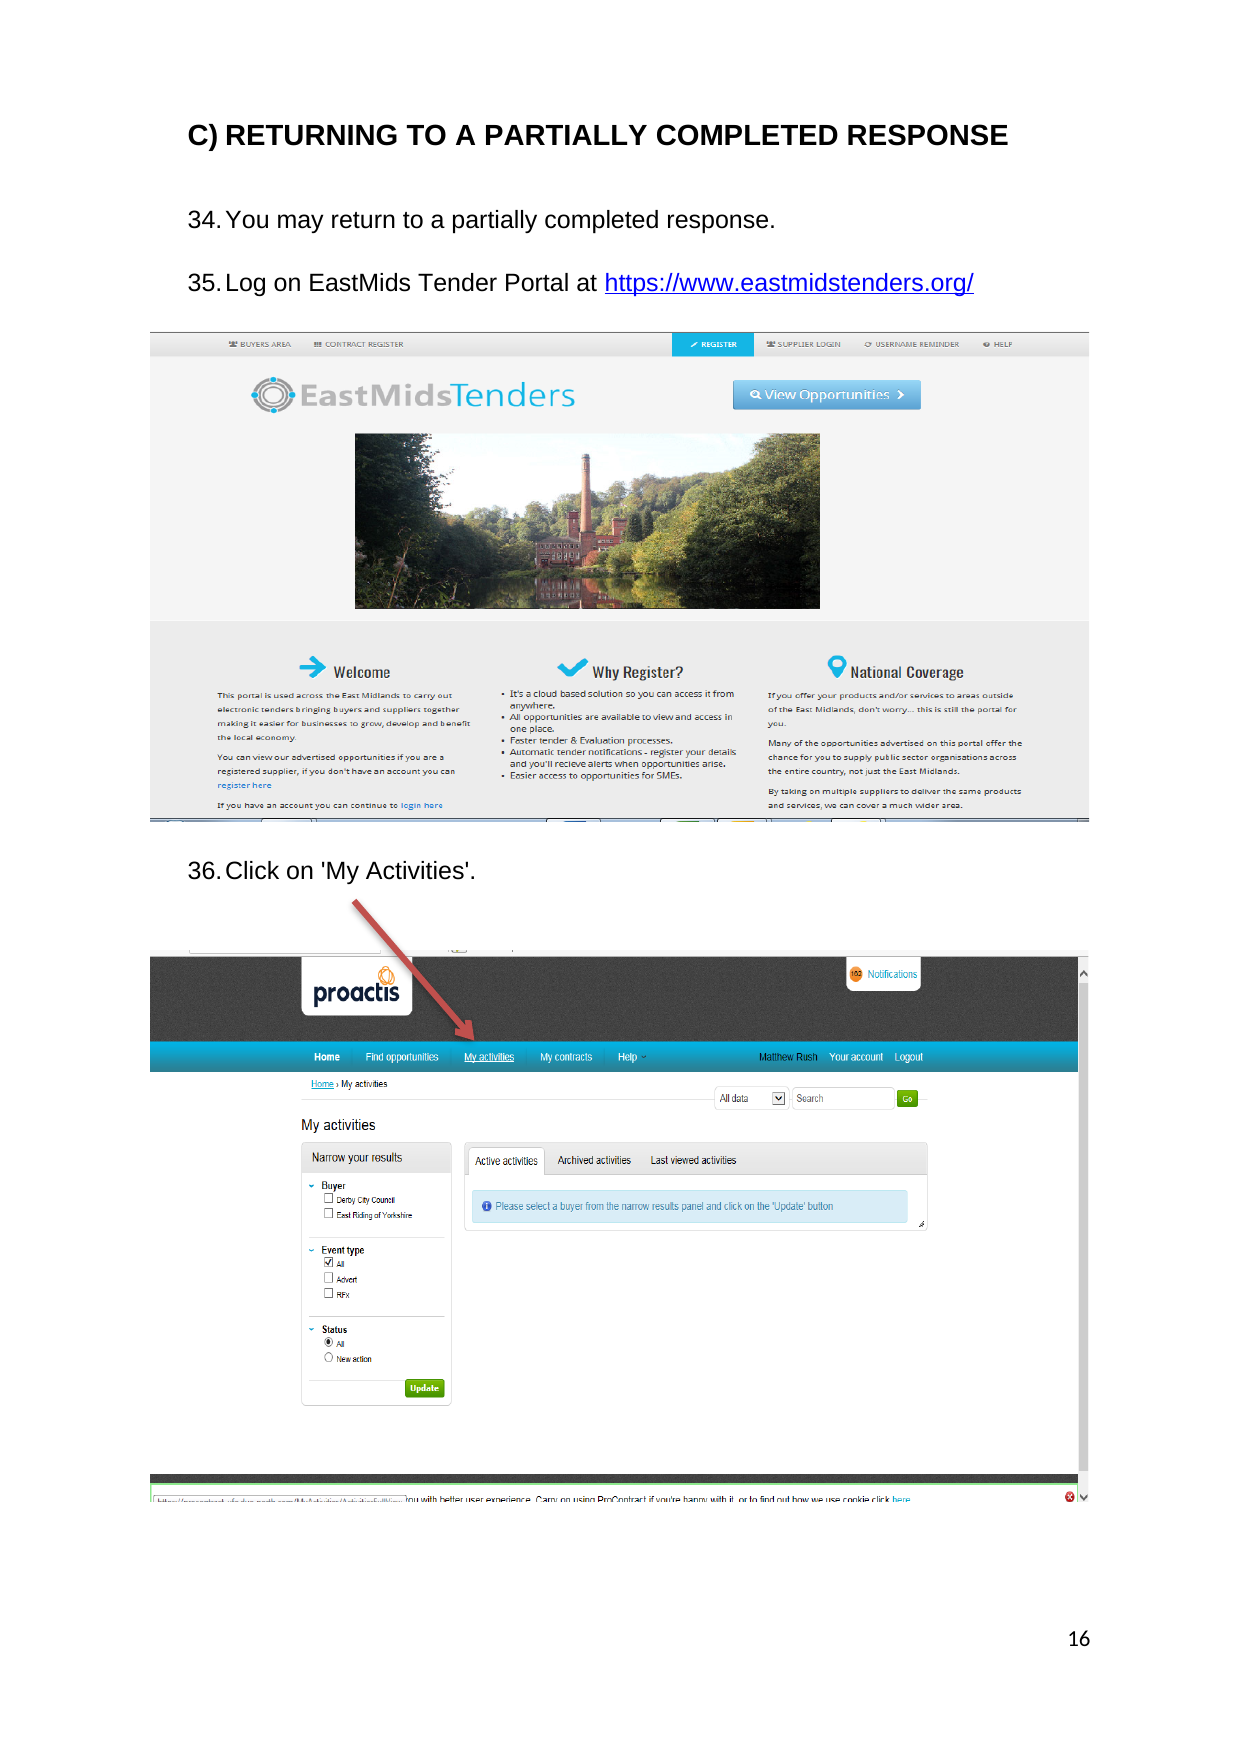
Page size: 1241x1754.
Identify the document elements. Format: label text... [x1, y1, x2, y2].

list Log on EastMids Tender Portal at https://www.eastmidstenders.org/ [187, 268, 1090, 297]
picture [150, 331, 1090, 822]
list Click on 'My Activities'. [187, 856, 1090, 885]
list You may return to a partially completed response. [187, 205, 1090, 233]
picture [150, 950, 472, 1041]
subtitle RETURNING TO A PARTIALLY COMPLETED RESPONSE [187, 118, 1090, 152]
picture [150, 950, 1089, 1502]
